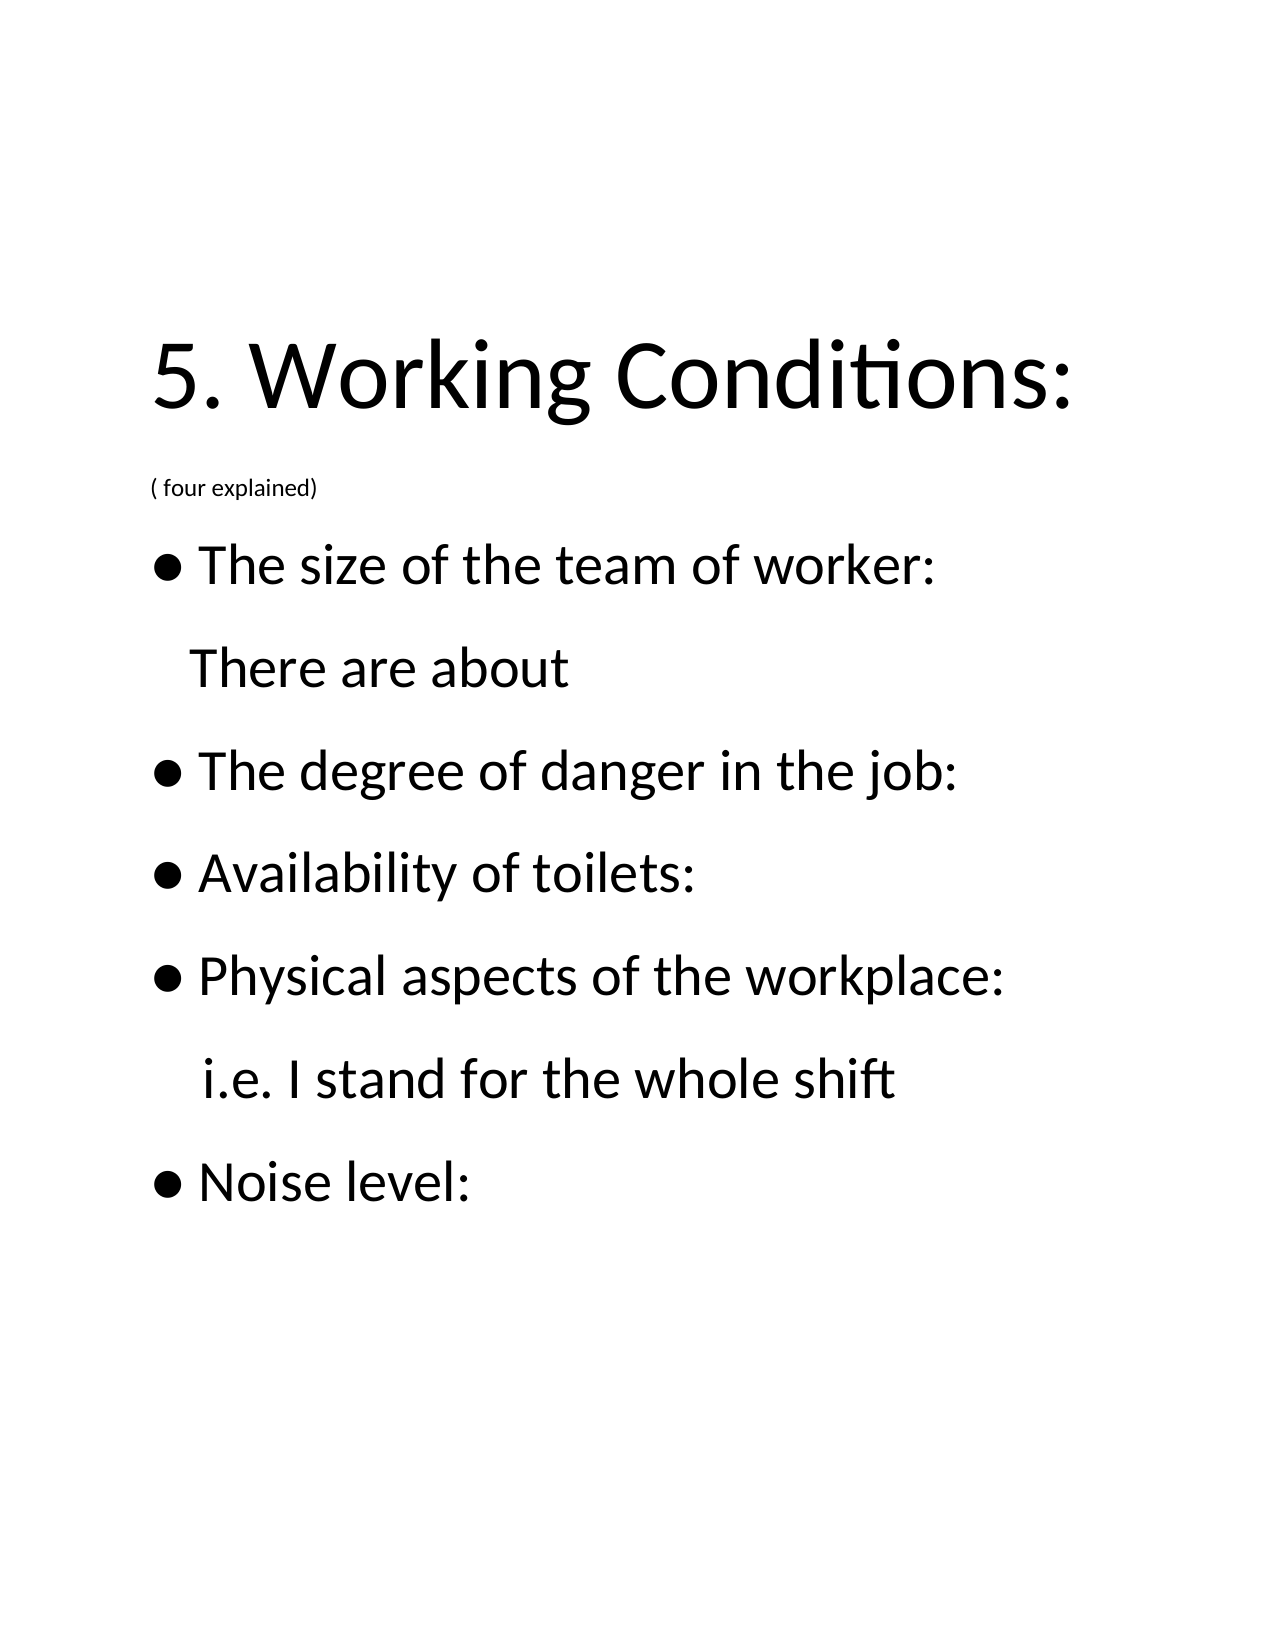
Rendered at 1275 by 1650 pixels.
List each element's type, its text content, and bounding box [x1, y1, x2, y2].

text ● Physical aspects of the workplace: [150, 939, 1152, 1010]
text There are about [150, 631, 1152, 702]
text ● Noise level: [150, 1144, 1152, 1216]
text ● Availability of toilets: [150, 836, 1152, 907]
text i.e. I stand for the whole shift [150, 1042, 1152, 1113]
text 5. Working Conditions: [150, 311, 1152, 433]
text ( four explained) [150, 472, 1152, 503]
text ● The size of the team of worker: [150, 528, 1152, 599]
text ● The degree of danger in the job: [150, 733, 1152, 805]
